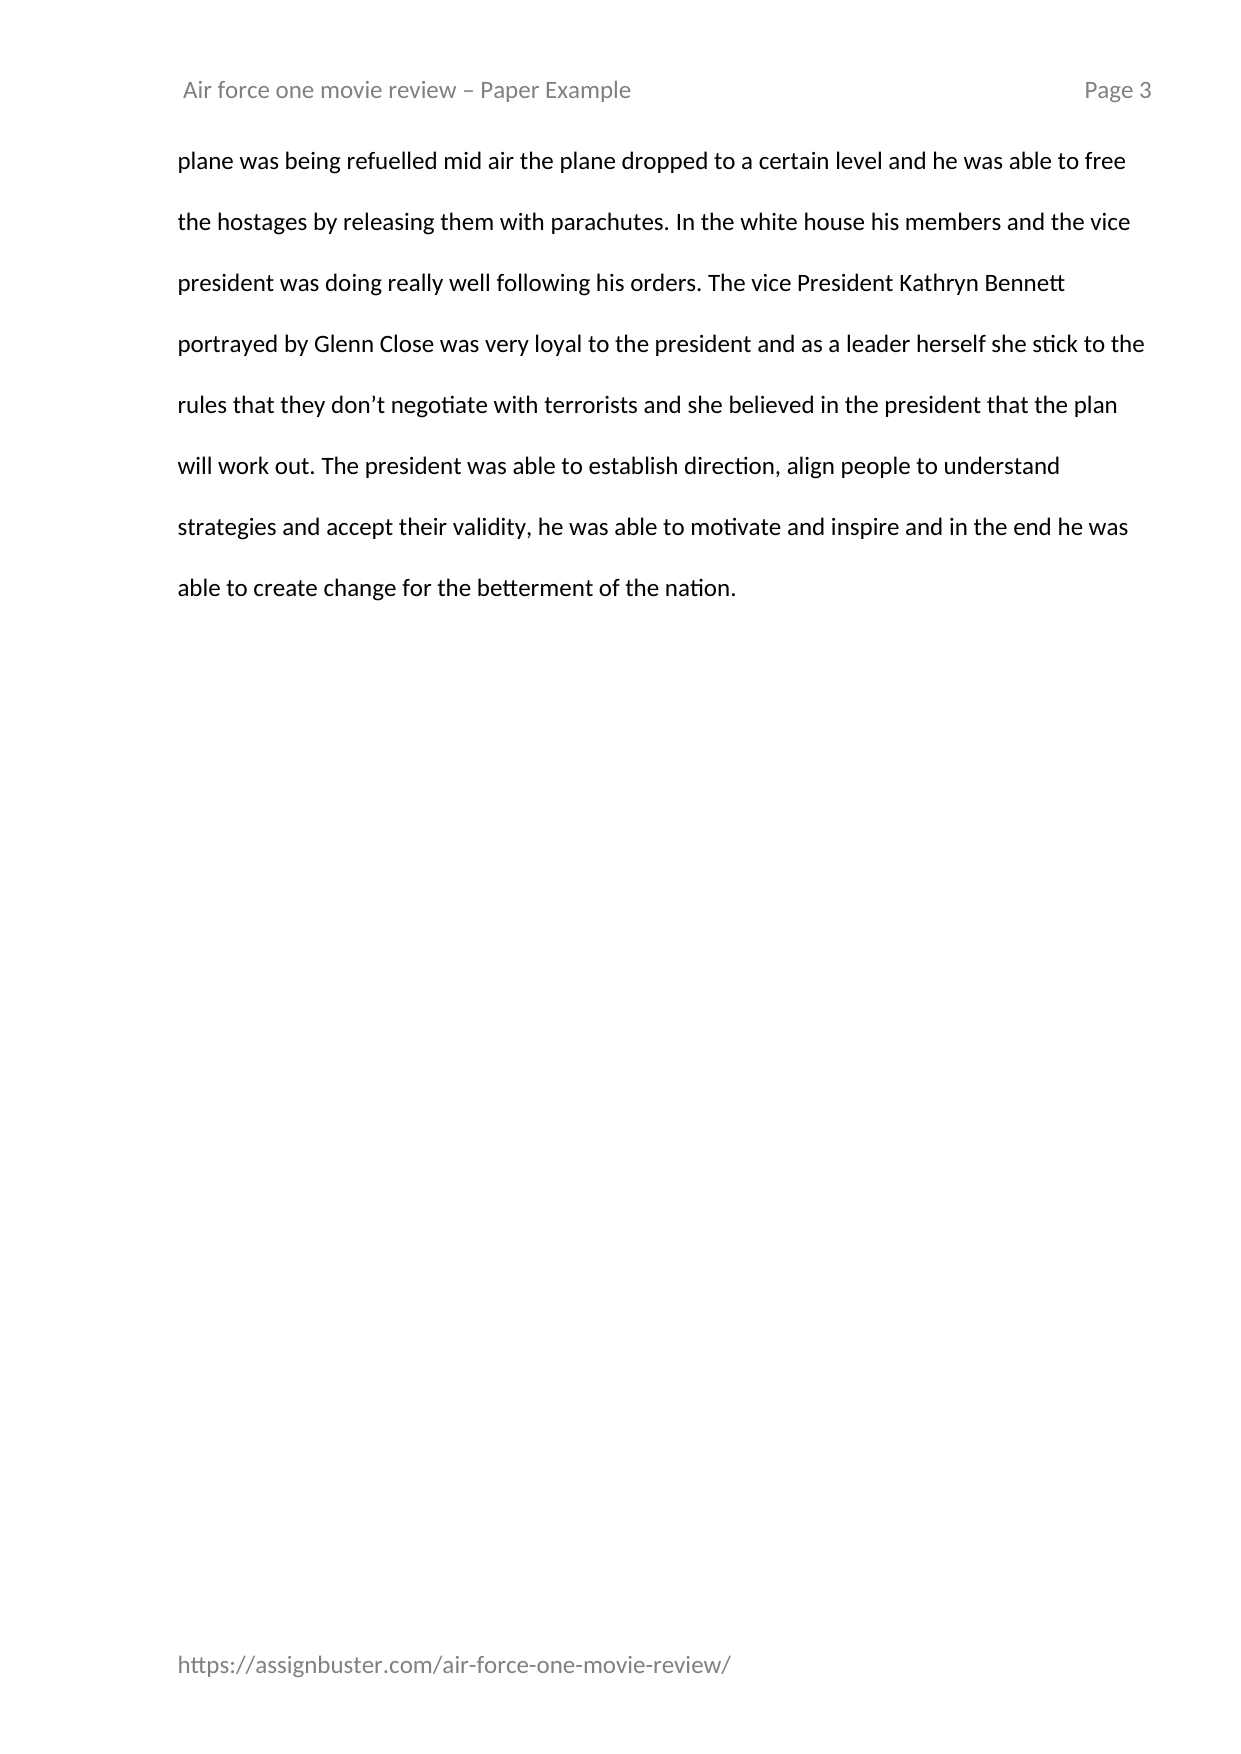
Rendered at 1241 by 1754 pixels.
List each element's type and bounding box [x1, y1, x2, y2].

text [177, 145, 1152, 603]
